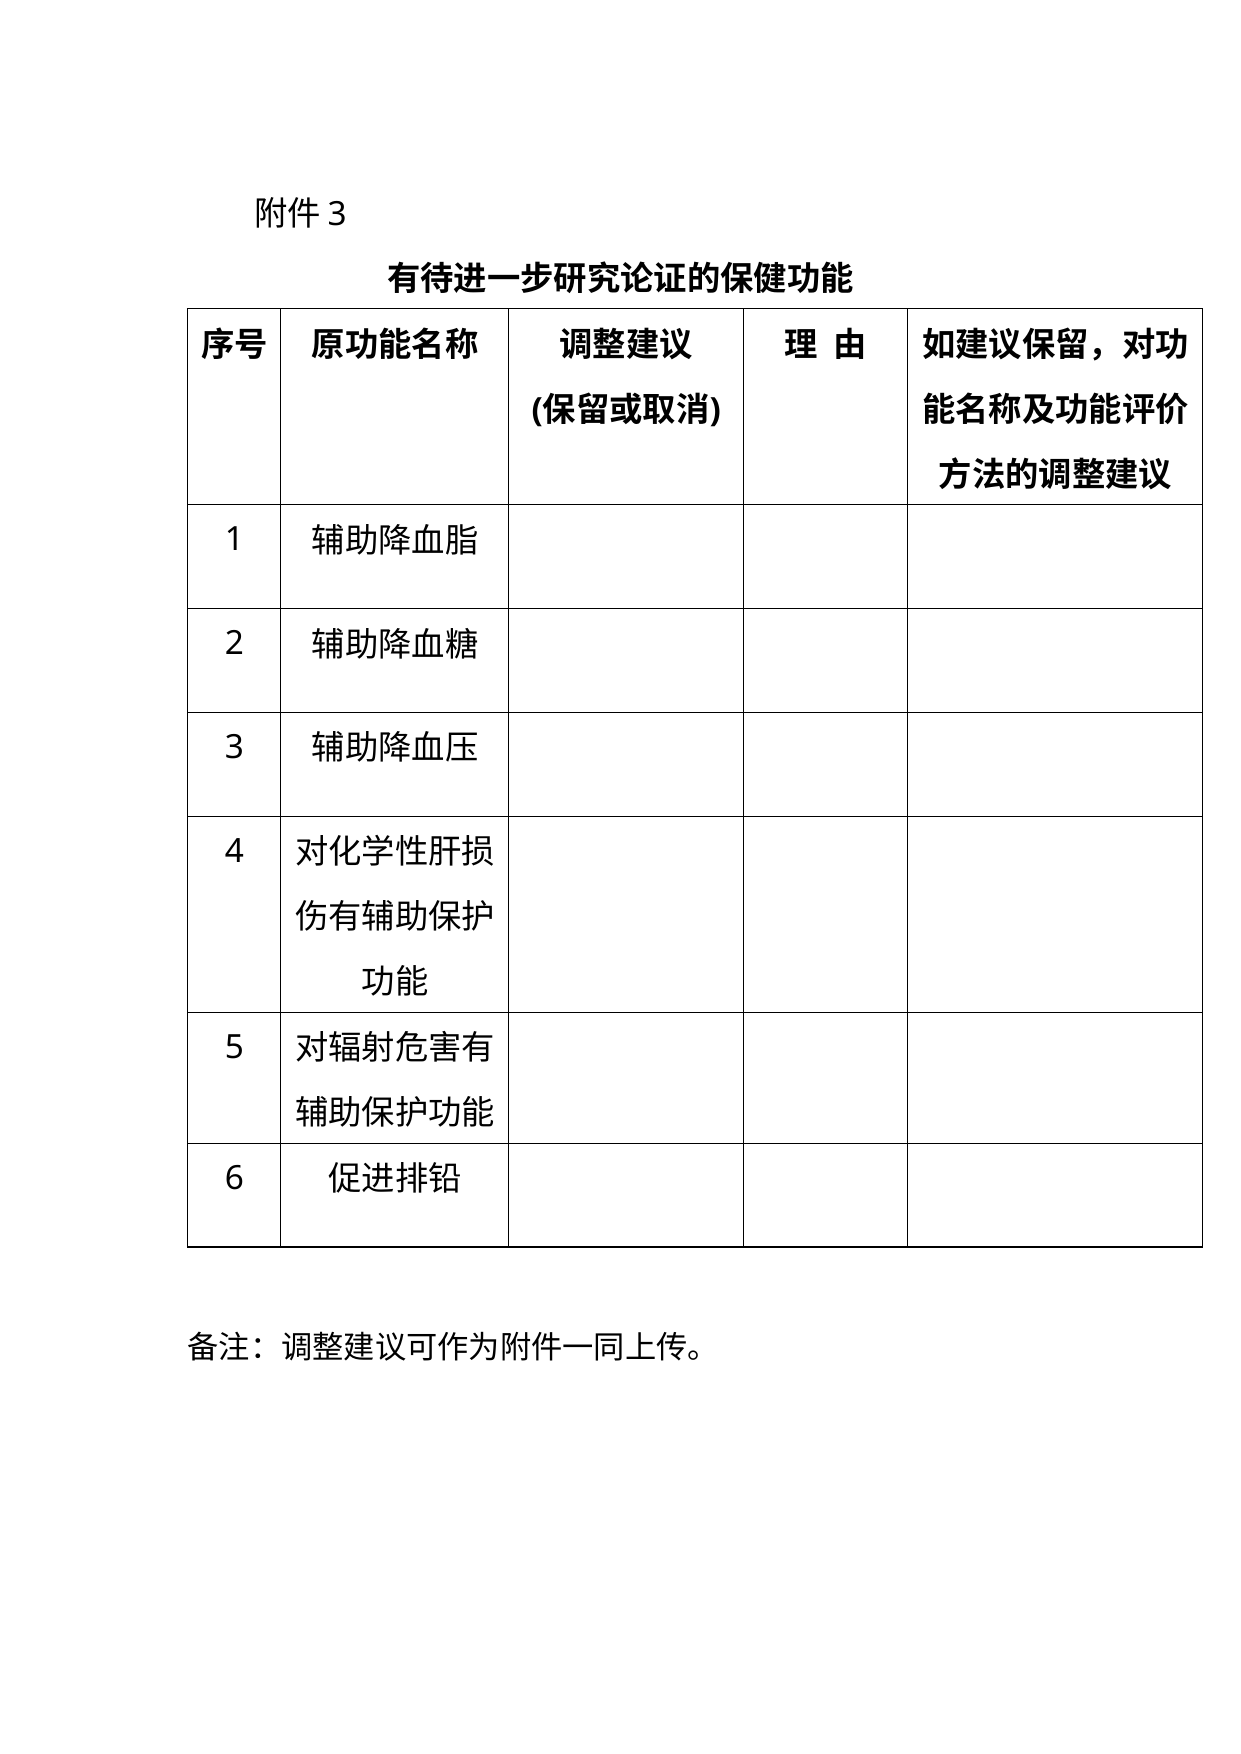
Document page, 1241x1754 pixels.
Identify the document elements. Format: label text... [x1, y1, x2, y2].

table_cell [509, 817, 743, 1012]
table_header 原功能名称 [281, 309, 508, 504]
table_cell [908, 1013, 1202, 1143]
table_cell 对辐射危害有辅助保护功能 [281, 1013, 508, 1143]
table_cell [509, 1144, 743, 1246]
table_cell 6 [188, 1144, 280, 1246]
table_cell [908, 713, 1202, 816]
table_cell [744, 817, 907, 1012]
table_header 调整建议 (保留或取消) [509, 309, 743, 504]
table_cell 促进排铅 [281, 1144, 508, 1246]
table_cell 辅助降血糖 [281, 609, 508, 712]
table_cell [908, 817, 1202, 1012]
table_cell 1 [188, 505, 280, 608]
table_cell 辅助降血脂 [281, 505, 508, 608]
table_cell [744, 713, 907, 816]
table_header 理 由 [744, 309, 907, 504]
table_cell [744, 609, 907, 712]
table_cell [744, 505, 907, 608]
text 备注：调整建议可作为附件一同上传。 [187, 1312, 1053, 1377]
table_cell [509, 609, 743, 712]
table_header 序号 [188, 309, 280, 504]
table_cell 4 [188, 817, 280, 1012]
text 有待进一步研究论证的保健功能 [187, 243, 1053, 308]
table_cell [744, 1144, 907, 1246]
table_cell [509, 505, 743, 608]
table_cell 辅助降血压 [281, 713, 508, 816]
table_header 如建议保留，对功能名称及功能评价方法的调整建议 [908, 309, 1202, 504]
text 附件3 [187, 178, 1053, 243]
table_cell [509, 713, 743, 816]
table_cell [908, 609, 1202, 712]
table_cell [908, 505, 1202, 608]
table_cell 2 [188, 609, 280, 712]
table_cell [908, 1144, 1202, 1246]
table_cell [509, 1013, 743, 1143]
table_cell 5 [188, 1013, 280, 1143]
table_cell 对化学性肝损伤有辅助保护功能 [281, 817, 508, 1012]
table_cell 3 [188, 713, 280, 816]
table_cell [744, 1013, 907, 1143]
